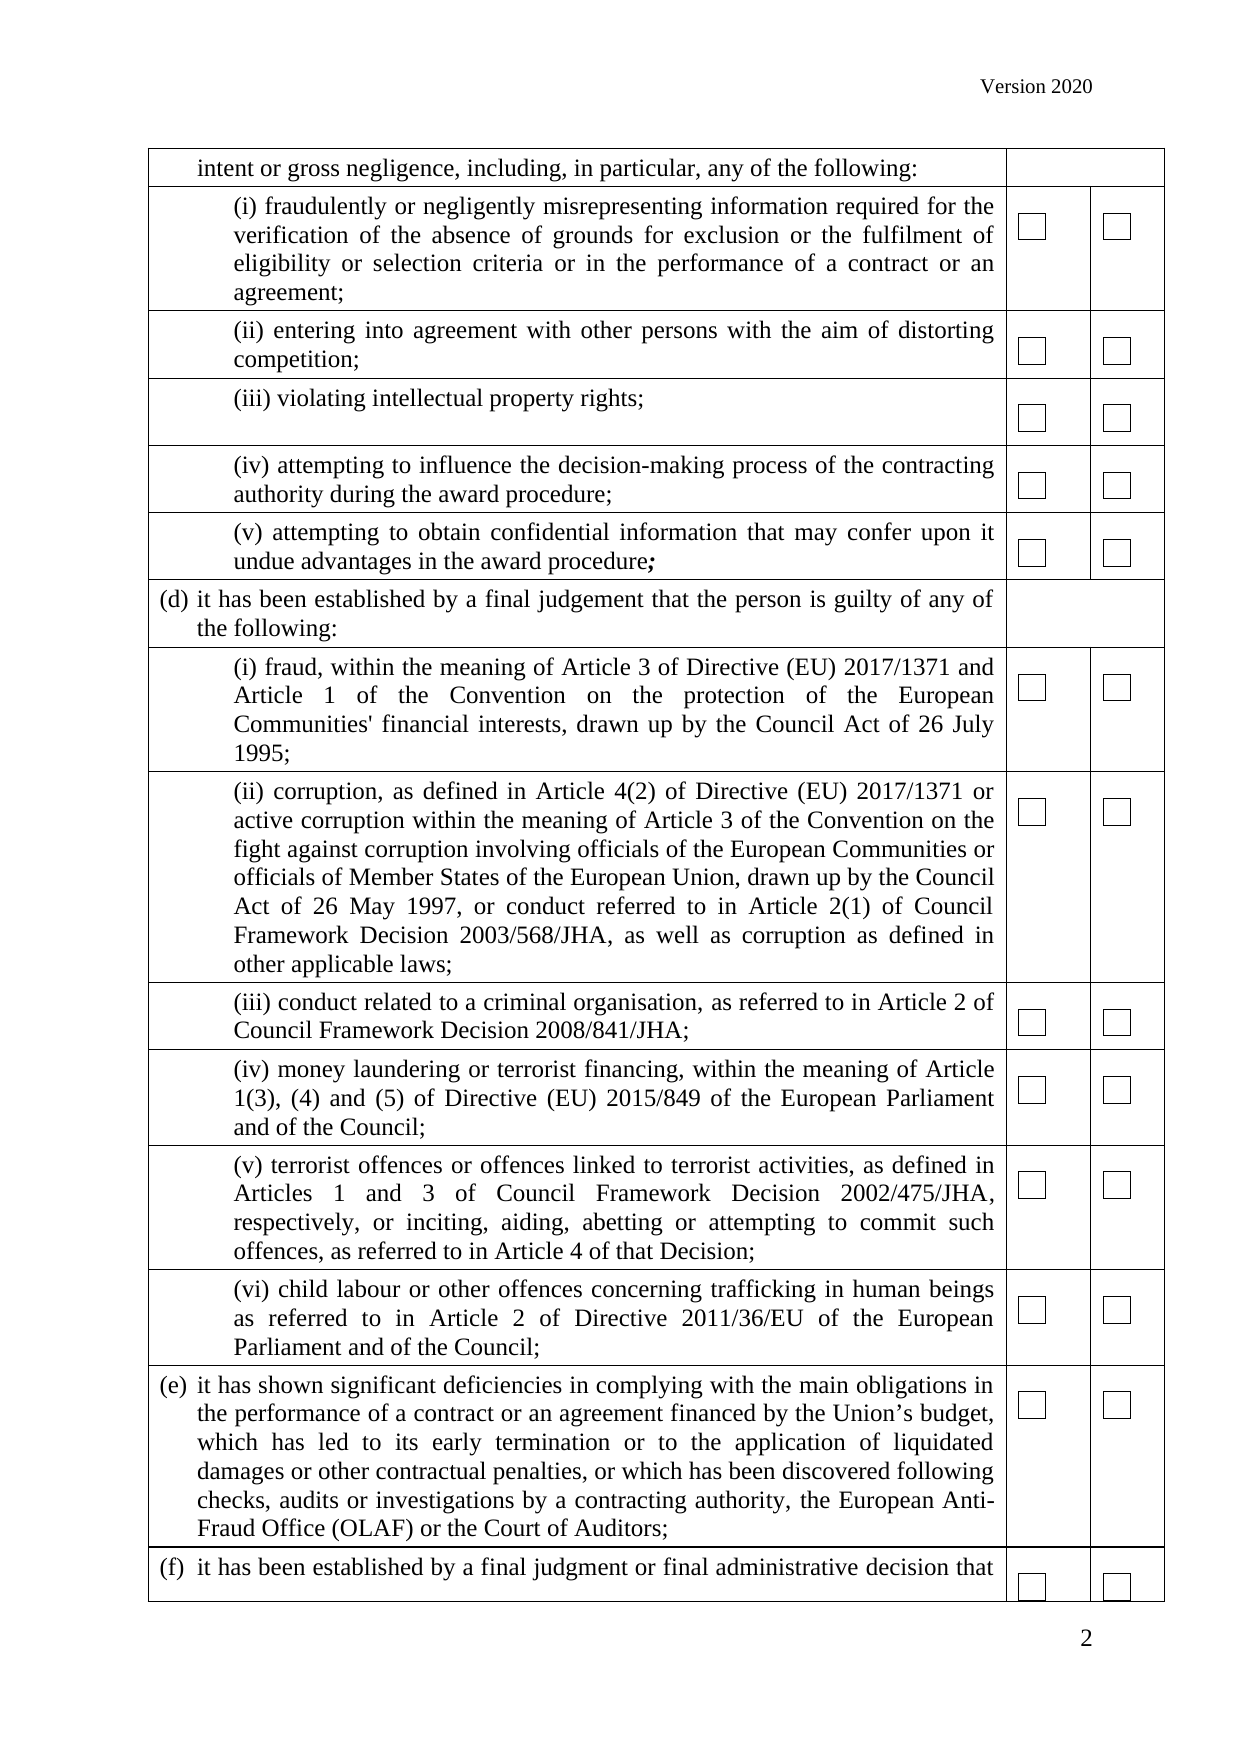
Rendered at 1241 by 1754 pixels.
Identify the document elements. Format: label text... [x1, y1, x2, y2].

table_cell [1091, 1146, 1164, 1269]
table_cell [1007, 1270, 1090, 1364]
table_cell [1007, 379, 1090, 445]
table_cell [1091, 772, 1164, 982]
table_cell (ii) entering into agreement with other persons with the aim of distorting competition; [149, 311, 1006, 377]
table_cell [1007, 513, 1090, 579]
table_cell (i) fraud, within the meaning of Article 3 of Directive (EU) 2017/1371 and Article 1 of the Convention on the protection of the European Communities' financial interests, drawn up by the Council Act of 26 July 1995; [149, 648, 1006, 771]
table_cell [1007, 1146, 1090, 1269]
table_cell [1091, 379, 1164, 445]
table_cell [1007, 1548, 1090, 1601]
table_cell (v) attempting to obtain confidential information that may confer upon it undue advantages in the award procedure; [149, 513, 1006, 579]
table_cell (i) fraudulently or negligently misrepresenting information required for the verification of the absence of grounds for exclusion or the fulfilment of eligibility or selection criteria or in the performance of a contract or an agreement; [149, 187, 1006, 310]
table_cell it has shown significant deficiencies in complying with the main obligations in the performance of a contract or an agreement financed by the Union’s budget, which has led to its early termination or to the application of liquidated damages or other contractual penalties, or which has been discovered following checks, audits or investigations by a contracting authority, the European Anti-Fraud Office (OLAF) or the Court of Auditors; [149, 1366, 1006, 1546]
table_cell [1091, 1366, 1164, 1546]
table_cell (vi) child labour or other offences concerning trafficking in human beings as referred to in Article 2 of Directive 2011/36/EU of the European Parliament and of the Council; [149, 1270, 1006, 1364]
table_cell [1091, 1548, 1164, 1601]
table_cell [149, 149, 1006, 186]
table_cell [1091, 983, 1164, 1049]
table_cell [1007, 772, 1090, 982]
table_cell [1007, 149, 1164, 186]
table_cell [1091, 1050, 1164, 1144]
table_cell [1007, 1050, 1090, 1144]
table_cell (iv) attempting to influence the decision-making process of the contracting authority during the award procedure; [149, 446, 1006, 512]
table_cell (iii) conduct related to a criminal organisation, as referred to in Article 2 of Council Framework Decision 2008/841/JHA; [149, 983, 1006, 1049]
table_cell [1091, 648, 1164, 771]
table_cell [1091, 187, 1164, 310]
table_cell [1007, 648, 1090, 771]
table_cell [1007, 1366, 1090, 1546]
table_cell [1091, 446, 1164, 512]
table_cell [1007, 580, 1164, 647]
table_cell [1007, 187, 1090, 310]
table_cell [1007, 446, 1090, 512]
table_cell [1091, 513, 1164, 579]
table_cell it has been established by a final judgement that the person is guilty of any of the following: [149, 580, 1006, 647]
table_cell [1007, 983, 1090, 1049]
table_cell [149, 1548, 1006, 1601]
table_cell (iv) money laundering or terrorist financing, within the meaning of Article 1(3), (4) and (5) of Directive (EU) 2015/849 of the European Parliament and of the Council; [149, 1050, 1006, 1144]
table_cell [1007, 311, 1090, 377]
table_cell [1091, 311, 1164, 377]
table_cell [1091, 1270, 1164, 1364]
table_cell (iii) violating intellectual property rights; [149, 379, 1006, 445]
table_cell (v) terrorist offences or offences linked to terrorist activities, as defined in Articles 1 and 3 of Council Framework Decision 2002/475/JHA, respectively, or inciting, aiding, abetting or attempting to commit such offences, as referred to in Article 4 of that Decision; [149, 1146, 1006, 1269]
table_cell (ii) corruption, as defined in Article 4(2) of Directive (EU) 2017/1371 or active corruption within the meaning of Article 3 of the Convention on the fight against corruption involving officials of the European Communities or officials of Member States of the European Union, drawn up by the Council Act of 26 May 1997, or conduct referred to in Article 2(1) of Council Framework Decision 2003/568/JHA, as well as corruption as defined in other applicable laws; [149, 772, 1006, 982]
